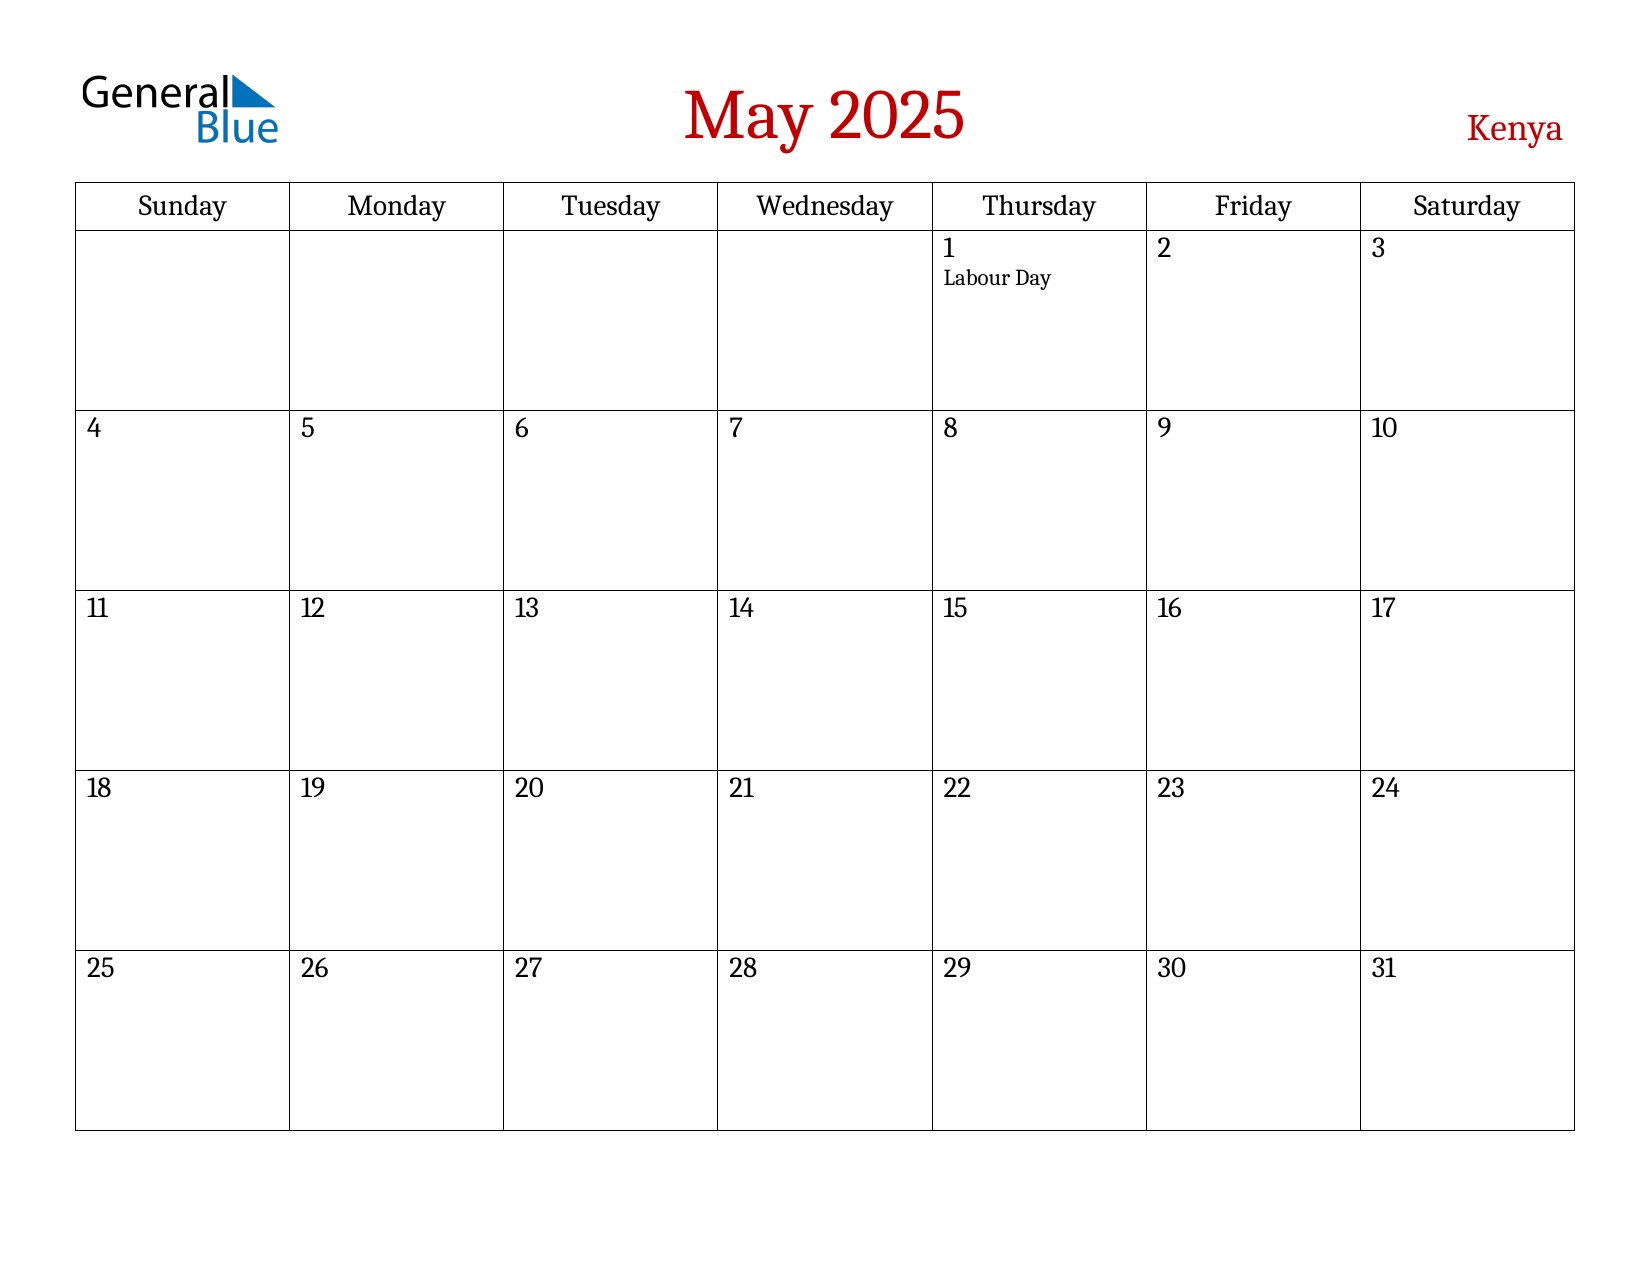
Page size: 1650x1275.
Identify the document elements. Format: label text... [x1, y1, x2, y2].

table_cell [933, 445, 1146, 590]
table_cell 22 [933, 771, 1146, 805]
table_cell [1147, 445, 1360, 590]
table_cell [290, 985, 503, 1130]
table_cell [718, 231, 932, 264]
table_cell Friday [1147, 183, 1360, 230]
table_cell [504, 231, 717, 264]
table_cell Wednesday [718, 183, 932, 230]
table_cell 13 [504, 591, 717, 625]
table_cell Saturday [1361, 183, 1574, 230]
table_cell [718, 625, 932, 770]
table_cell [718, 265, 932, 410]
table_cell [290, 805, 503, 950]
table_cell Tuesday [504, 183, 717, 230]
table_cell [1361, 625, 1574, 770]
table_cell [290, 445, 503, 590]
table_cell [933, 985, 1146, 1130]
table_cell [1361, 985, 1574, 1130]
table_cell [718, 805, 932, 950]
table_cell 5 [290, 411, 503, 444]
table_cell [76, 805, 289, 950]
table_cell [1147, 265, 1360, 410]
table_cell [76, 265, 289, 410]
table_cell 1 [933, 231, 1146, 264]
table_cell [76, 445, 289, 590]
table_cell [1361, 445, 1574, 590]
table_cell 19 [290, 771, 503, 805]
table_cell 24 [1361, 771, 1574, 805]
table_cell Sunday [76, 183, 289, 230]
table_cell [504, 805, 717, 950]
table_cell 30 [1147, 951, 1360, 985]
table_cell 29 [933, 951, 1146, 985]
table_cell Thursday [933, 183, 1146, 230]
table_cell 23 [1147, 771, 1360, 805]
table_cell [76, 231, 289, 264]
table_cell 16 [1147, 591, 1360, 625]
table_cell 28 [718, 951, 932, 985]
table_cell [1361, 805, 1574, 950]
picture [82, 75, 278, 143]
table_header Kenya [1146, 75, 1574, 182]
table_cell 6 [504, 411, 717, 444]
table_cell [504, 985, 717, 1130]
table_cell [1147, 985, 1360, 1130]
table_cell 20 [504, 771, 717, 805]
table_cell 18 [76, 771, 289, 805]
table_cell 2 [1147, 231, 1360, 264]
table_cell [76, 625, 289, 770]
table_cell 14 [718, 591, 932, 625]
table_cell [504, 625, 717, 770]
table_cell [504, 265, 717, 410]
table_cell 26 [290, 951, 503, 985]
table_cell [1147, 805, 1360, 950]
table_cell 9 [1147, 411, 1360, 444]
table_header [76, 75, 503, 182]
table_cell 11 [76, 591, 289, 625]
table_cell [76, 985, 289, 1130]
table_cell [1147, 625, 1360, 770]
table_cell [933, 625, 1146, 770]
table_cell [718, 445, 932, 590]
table_cell 31 [1361, 951, 1574, 985]
table_cell 8 [933, 411, 1146, 444]
table_cell [290, 231, 503, 264]
table_cell 21 [718, 771, 932, 805]
table_header May 2025 [504, 75, 1146, 182]
table_cell 12 [290, 591, 503, 625]
table_cell [290, 265, 503, 410]
table_cell Labour Day [933, 265, 1146, 410]
table_cell [504, 445, 717, 590]
table_cell [933, 805, 1146, 950]
table_cell 4 [76, 411, 289, 444]
table_cell 27 [504, 951, 717, 985]
table_cell Monday [290, 183, 503, 230]
table_cell [290, 625, 503, 770]
table_cell 25 [76, 951, 289, 985]
table_cell 3 [1361, 231, 1574, 264]
table_cell [1361, 265, 1574, 410]
table_cell 17 [1361, 591, 1574, 625]
table_cell 7 [718, 411, 932, 444]
table_cell 10 [1361, 411, 1574, 444]
table_cell 15 [933, 591, 1146, 625]
table_cell [718, 985, 932, 1130]
